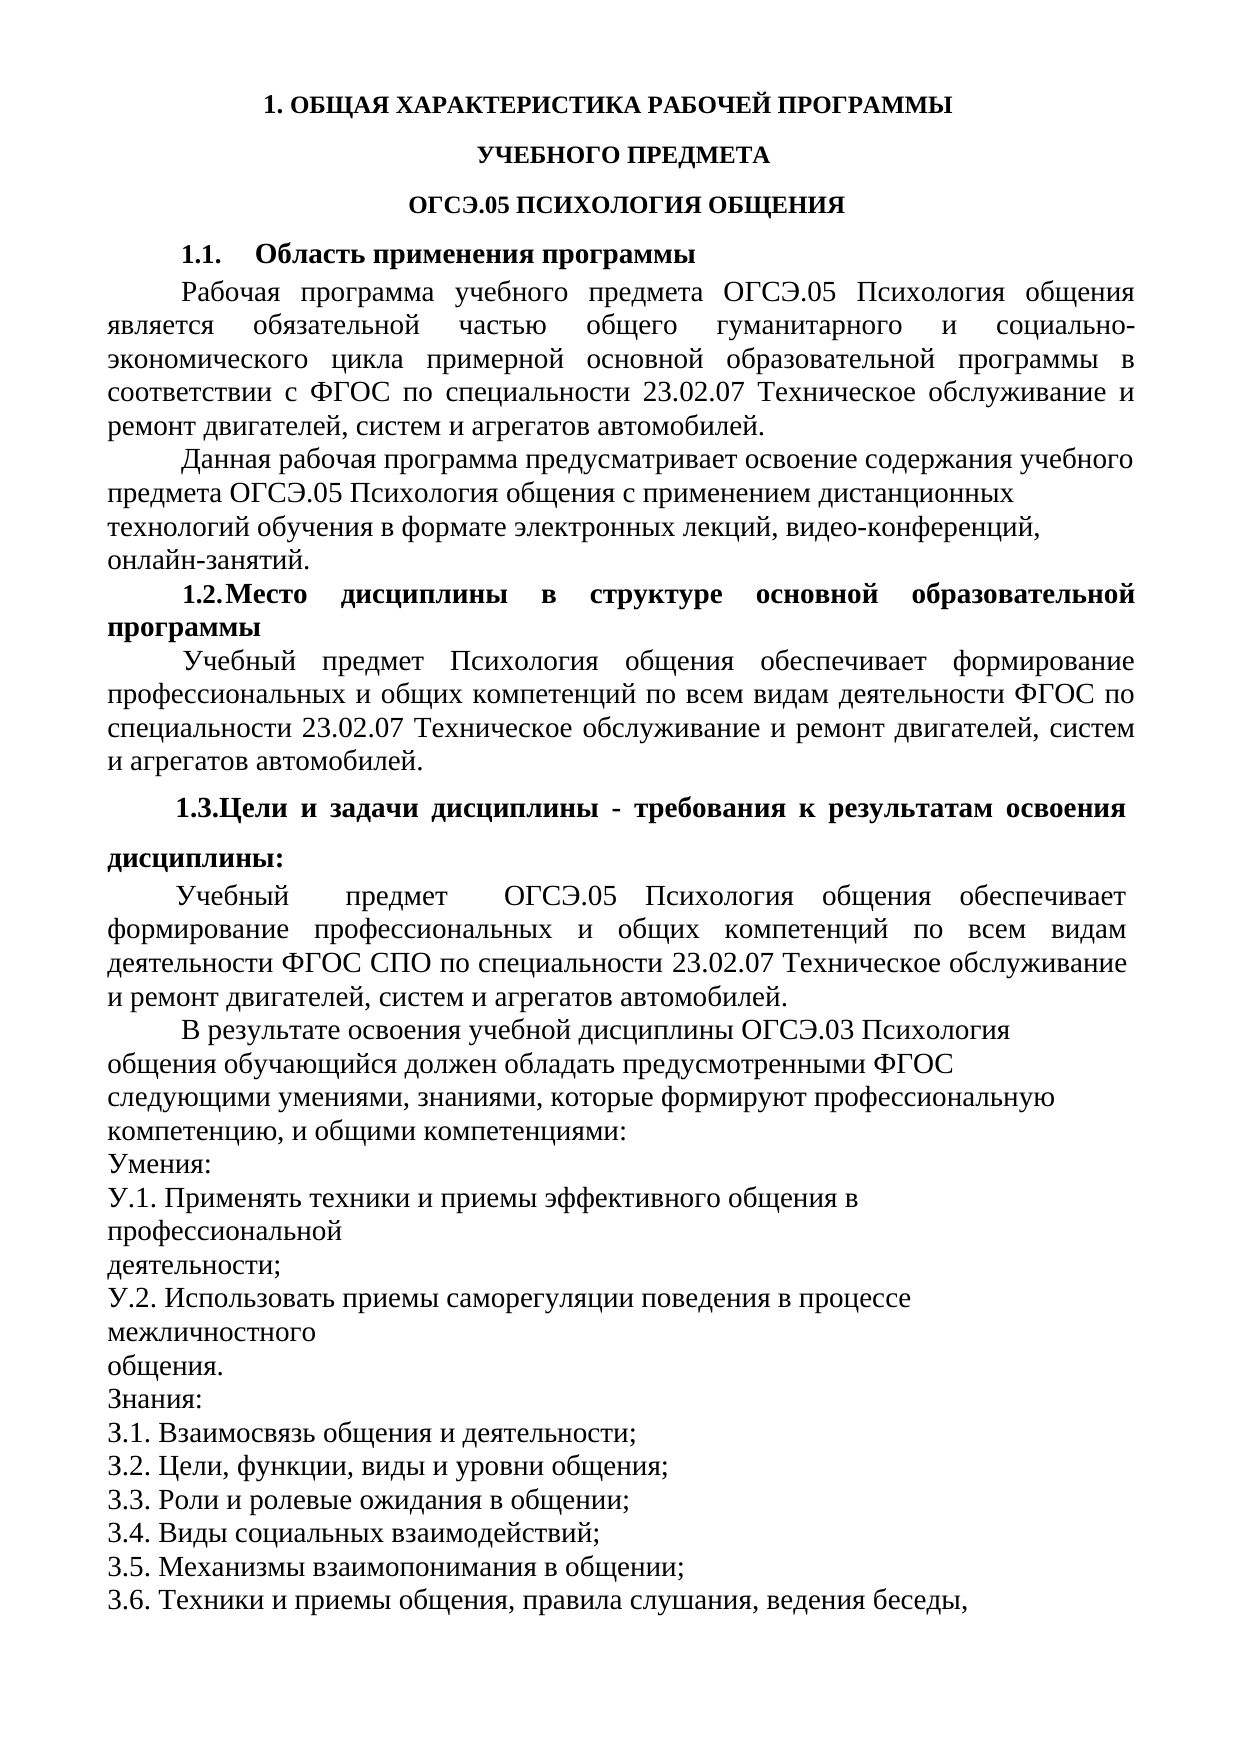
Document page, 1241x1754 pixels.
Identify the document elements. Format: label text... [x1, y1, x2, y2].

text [107, 1012, 1090, 1616]
list Место дисциплины в структуре основной образовательной программы [107, 576, 1136, 643]
text 1.3.Цели и задачи дисциплины - требования к результатам освоения дисциплины: [107, 777, 1127, 878]
list ОБЩАЯ ХАРАКТЕРИСТИКА РАБОЧЕЙ ПРОГРАММЫ [111, 74, 1104, 124]
text УЧЕБНОГО ПРЕДМЕТА [111, 124, 1136, 174]
text Рабочая программа учебного предмета ОГСЭ.05 Психология общения является обязательной частью общего гуманитарного и социально-экономического цикла примерной основной образовательной программы в соответствии с ФГОС по специальности 23.02.07 Техническое обслуживание и ремонт двигателей, систем и агрегатов автомобилей. [107, 274, 1136, 442]
list Учебный предмет Психология общения обеспечивает формирование профессиональных и общих компетенций по всем видам деятельности ФГОС по специальности 23.02.07 Техническое обслуживание и ремонт двигателей, систем и агрегатов автомобилей. [107, 643, 1136, 777]
text Данная рабочая программа предусматривает освоение содержания учебного предмета ОГСЭ.05 Психология общения с применением дистанционных технологий обучения в формате электронных лекций, видео-конференций, онлайн-занятий. [107, 442, 1136, 576]
list Область применения программы [181, 224, 1136, 274]
text Учебный предмет ОГСЭ.05 Психология общения обеспечивает формирование профессиональных и общих компетенций по всем видам деятельности ФГОС СПО по специальности 23.02.07 Техническое обслуживание и ремонт двигателей, систем и агрегатов автомобилей. [107, 878, 1127, 1012]
text ОГСЭ.05 ПСИХОЛОГИЯ ОБЩЕНИЯ [117, 174, 1136, 224]
